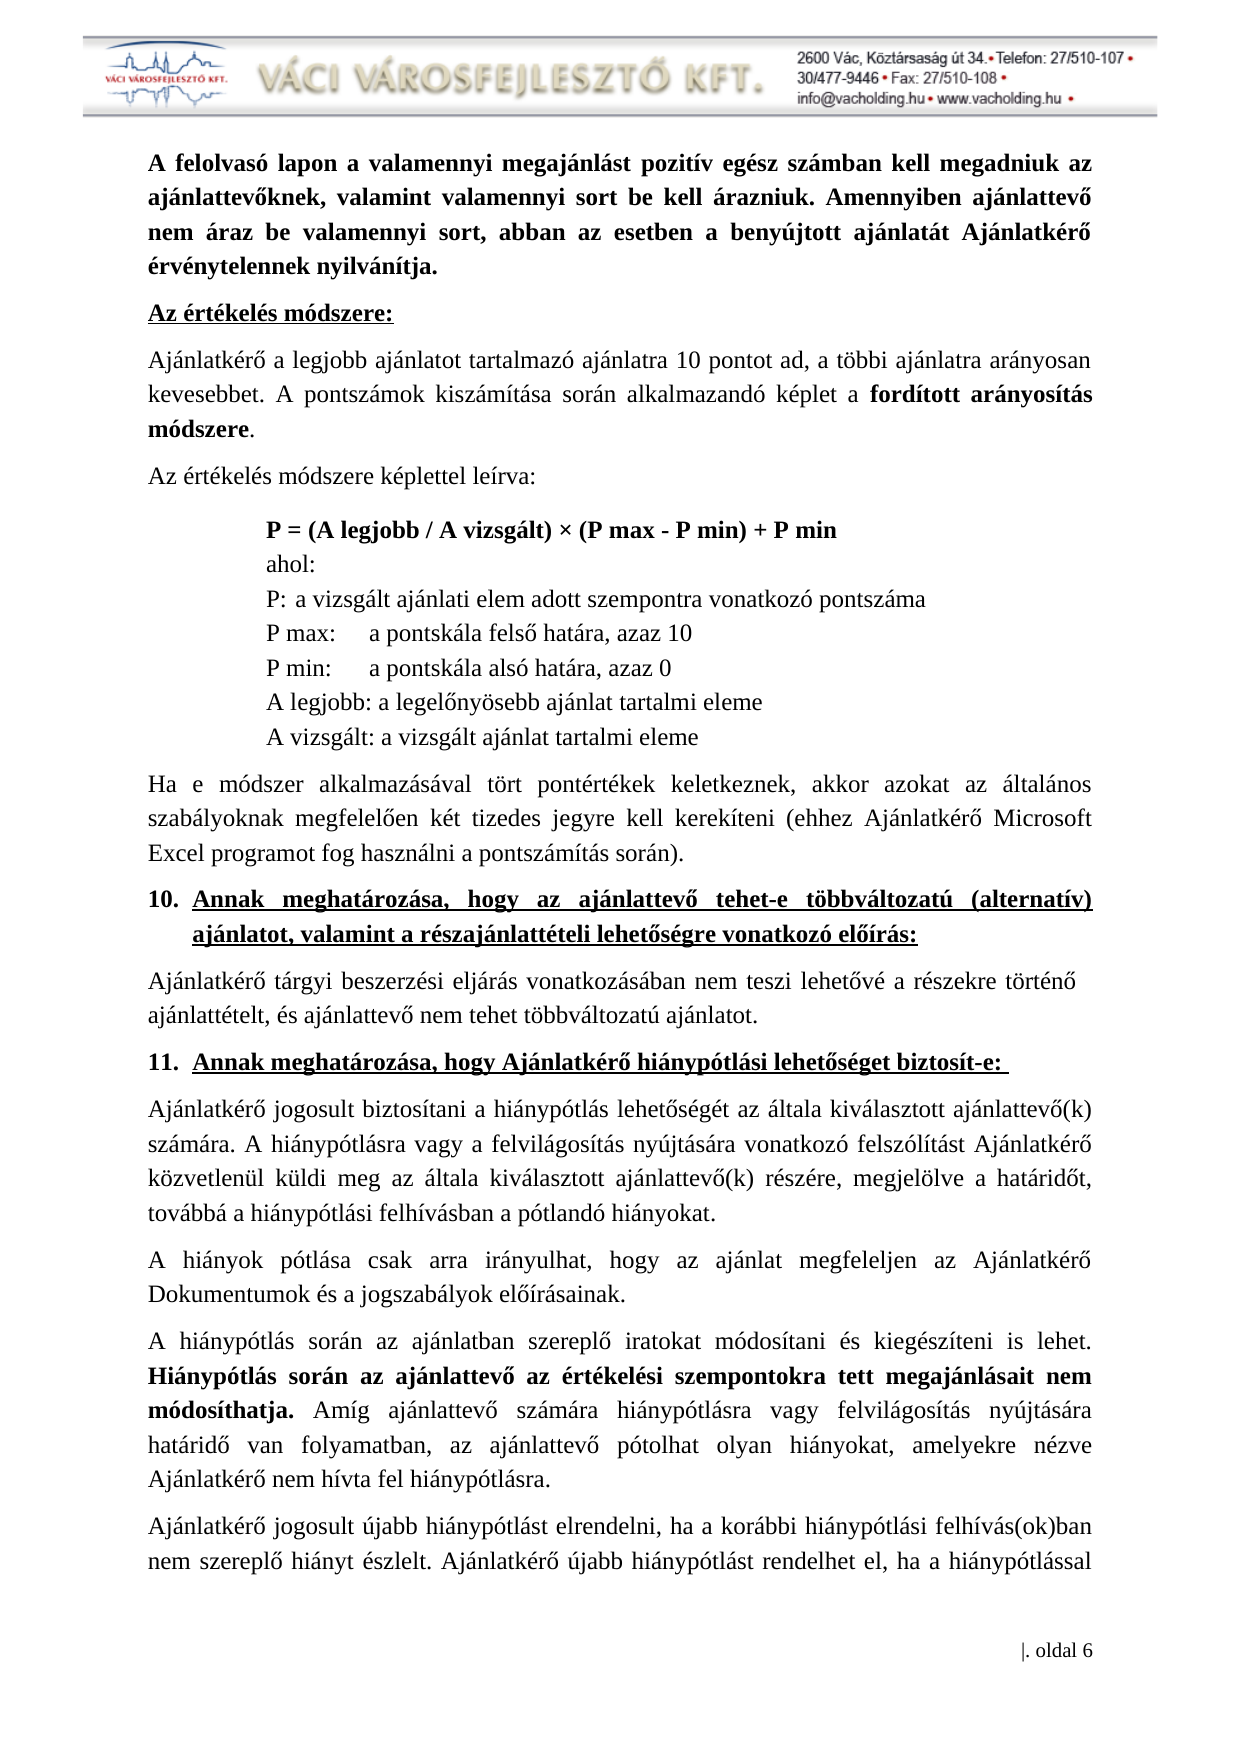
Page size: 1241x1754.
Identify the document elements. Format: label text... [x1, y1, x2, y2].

list Annak meghatározása, hogy Ajánlatkérő hiánypótlási lehetőséget biztosít-e: [148, 1047, 1093, 1076]
text P: a vizsgált ajánlati elem adott szempontra vonatkozó pontszáma [266, 584, 1152, 612]
text Ajánlatkérő tárgyi beszerzési eljárás vonatkozásában nem teszi lehetővé a részekre történő ajánlattételt, és ajánlattevő nem tehet többváltozatú ajánlatot. [148, 966, 1077, 1029]
picture [82, 35, 1158, 118]
text A felolvasó lapon a valamennyi megajánlást pozitív egész számban kell megadniuk az ajánlattevőknek, valamint valamennyi sort be kell árazniuk. Amennyiben ajánlattevő nem áraz be valamennyi sort, abban az esetben a benyújtott ajánlatát Ajánlatkérő érvénytelennek nyilvánítja. [148, 148, 1093, 280]
text P max: a pontskála felső határa, azaz 10 [266, 618, 1152, 647]
text Ajánlatkérő a legjobb ajánlatot tartalmazó ajánlatra 10 pontot ad, a többi ajánlatra arányosan kevesebbet. A pontszámok kiszámítása során alkalmazandó képlet a fordított arányosítás módszere. [148, 345, 1093, 443]
text ahol: [266, 549, 1152, 578]
text A vizsgált: a vizsgált ajánlat tartalmi eleme [266, 722, 1152, 750]
list Annak meghatározása, hogy az ajánlattevő tehet-e többváltozatú (alternatív) ajánlatot, valamint a részajánlattételi lehetőségre vonatkozó előírás: [148, 884, 1093, 948]
text A legjobb: a legelőnyösebb ajánlat tartalmi eleme [266, 687, 1152, 716]
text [148, 1511, 1093, 1574]
text A hiánypótlás során az ajánlatban szereplő iratokat módosítani és kiegészíteni is lehet. Hiánypótlás során az ajánlattevő az értékelési szempontokra tett megajánlásait nem módosíthatja. Amíg ajánlattevő számára hiánypótlásra vagy felvilágosítás nyújtására határidő van folyamatban, az ajánlattevő pótolhat olyan hiányokat, amelyekre nézve Ajánlatkérő nem hívta fel hiánypótlásra. [148, 1326, 1093, 1493]
text Ha e módszer alkalmazásával tört pontértékek keletkeznek, akkor azokat az általános szabályoknak megfelelően két tizedes jegyre kell kerekíteni (ehhez Ajánlatkérő Microsoft Excel programot fog használni a pontszámítás során). [148, 769, 1093, 866]
text A hiányok pótlása csak arra irányulhat, hogy az ajánlat megfeleljen az Ajánlatkérő Dokumentumok és a jogszabályok előírásainak. [148, 1245, 1093, 1308]
text Az értékelés módszere képlettel leírva: [148, 461, 1093, 490]
text P = (A legjobb / A vizsgált) × (P max - P min) + P min [266, 515, 1152, 543]
text Az értékelés módszere: [148, 298, 1093, 327]
text Ajánlatkérő jogosult biztosítani a hiánypótlás lehetőségét az általa kiválasztott ajánlattevő(k) számára. A hiánypótlásra vagy a felvilágosítás nyújtására vonatkozó felszólítást Ajánlatkérő közvetlenül küldi meg az általa kiválasztott ajánlattevő(k) részére, megjelölve a határidőt, továbbá a hiánypótlási felhívásban a pótlandó hiányokat. [148, 1094, 1093, 1227]
text P min: a pontskála alsó határa, azaz 0 [266, 653, 1152, 681]
